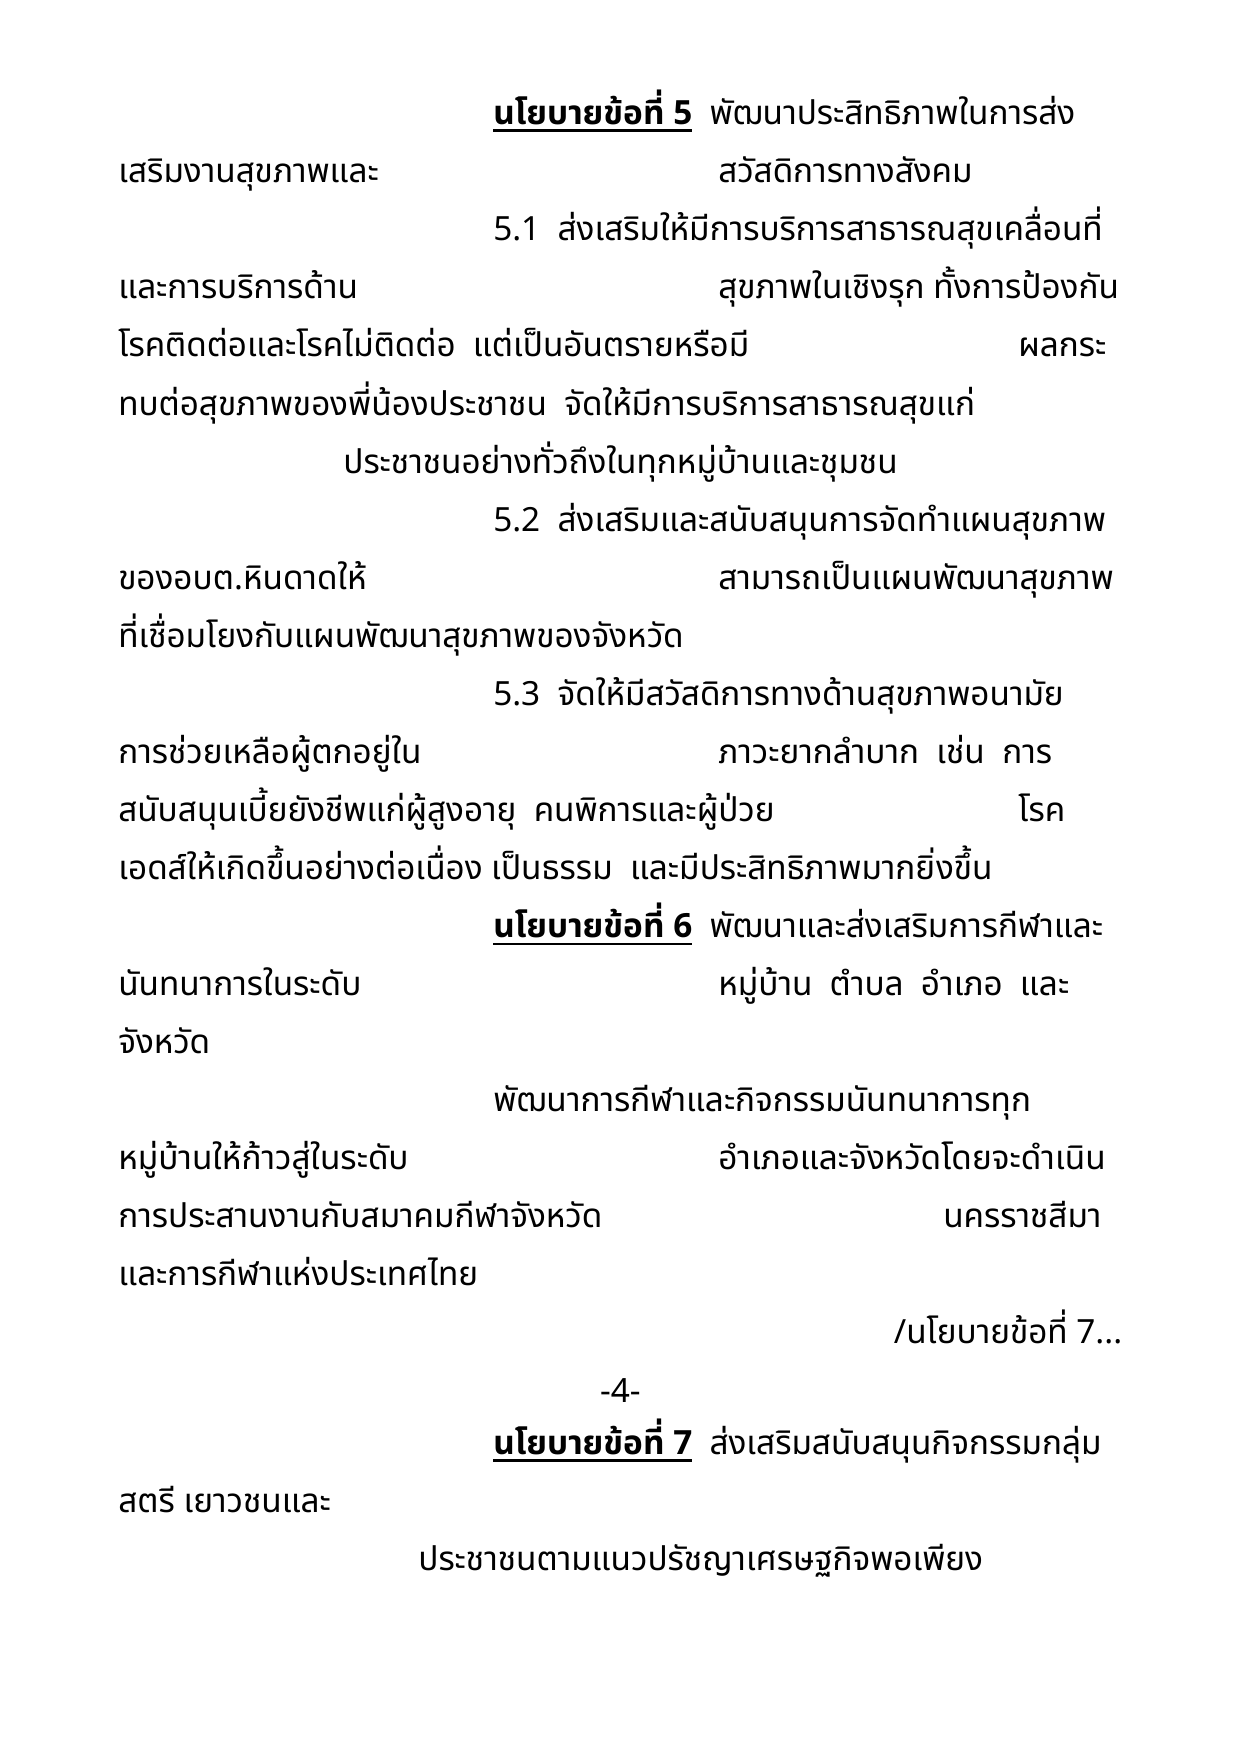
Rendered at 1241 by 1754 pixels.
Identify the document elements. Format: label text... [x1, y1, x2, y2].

text นโยบายข้อที่ 5 พัฒนาประสิทธิภาพในการส่งเสริมงานสุขภาพและ สวัสดิการทางสังคม [118, 89, 1122, 197]
text -4- [118, 1366, 1122, 1412]
text 5.1 ส่งเสริมให้มีการบริการสาธารณสุขเคลื่อนที่และการบริการด้าน สุขภาพในเชิงรุก ทั้งการป้องกันโรคติดต่อและโรคไม่ติดต่อ แต่เป็นอันตรายหรือมี ผลกระทบต่อสุขภาพของพี่น้องประชาชน จัดให้มีการบริการสาธารณสุขแก่ ประชาชนอย่างทั่วถึงในทุกหมู่บ้านและชุมชน [118, 205, 1122, 488]
text นโยบายข้อที่ 6 พัฒนาและส่งเสริมการกีฬาและนันทนาการในระดับ หมู่บ้าน ตำบล อำเภอ และจังหวัด [118, 902, 1122, 1069]
text ประชาชนตามแนวปรัชญาเศรษฐกิจพอเพียง [118, 1534, 1122, 1585]
text /นโยบายข้อที่ 7... [118, 1308, 1122, 1359]
text 5.3 จัดให้มีสวัสดิการทางด้านสุขภาพอนามัย การช่วยเหลือผู้ตกอยู่ใน ภาวะยากลำบาก เช่น การสนับสนุนเบี้ยยังชีพแก่ผู้สูงอายุ คนพิการและผู้ป่วย โรคเอดส์ให้เกิดขึ้นอย่างต่อเนื่อง เป็นธรรม และมีประสิทธิภาพมากยิ่งขึ้น [118, 670, 1122, 894]
text นโยบายข้อที่ 7 ส่งเสริมสนับสนุนกิจกรรมกลุ่มสตรี เยาวชนและ [118, 1418, 1122, 1527]
text พัฒนาการกีฬาและกิจกรรมนันทนาการทุกหมู่บ้านให้ก้าวสู่ในระดับ อำเภอและจังหวัดโดยจะดำเนินการประสานงานกับสมาคมกีฬาจังหวัด นครราชสีมาและการกีฬาแห่งประเทศไทย [118, 1076, 1122, 1301]
text 5.2 ส่งเสริมและสนับสนุนการจัดทำแผนสุขภาพของอบต.หินดาดให้ สามารถเป็นแผนพัฒนาสุขภาพที่เชื่อมโยงกับแผนพัฒนาสุขภาพของจังหวัด [118, 496, 1122, 662]
